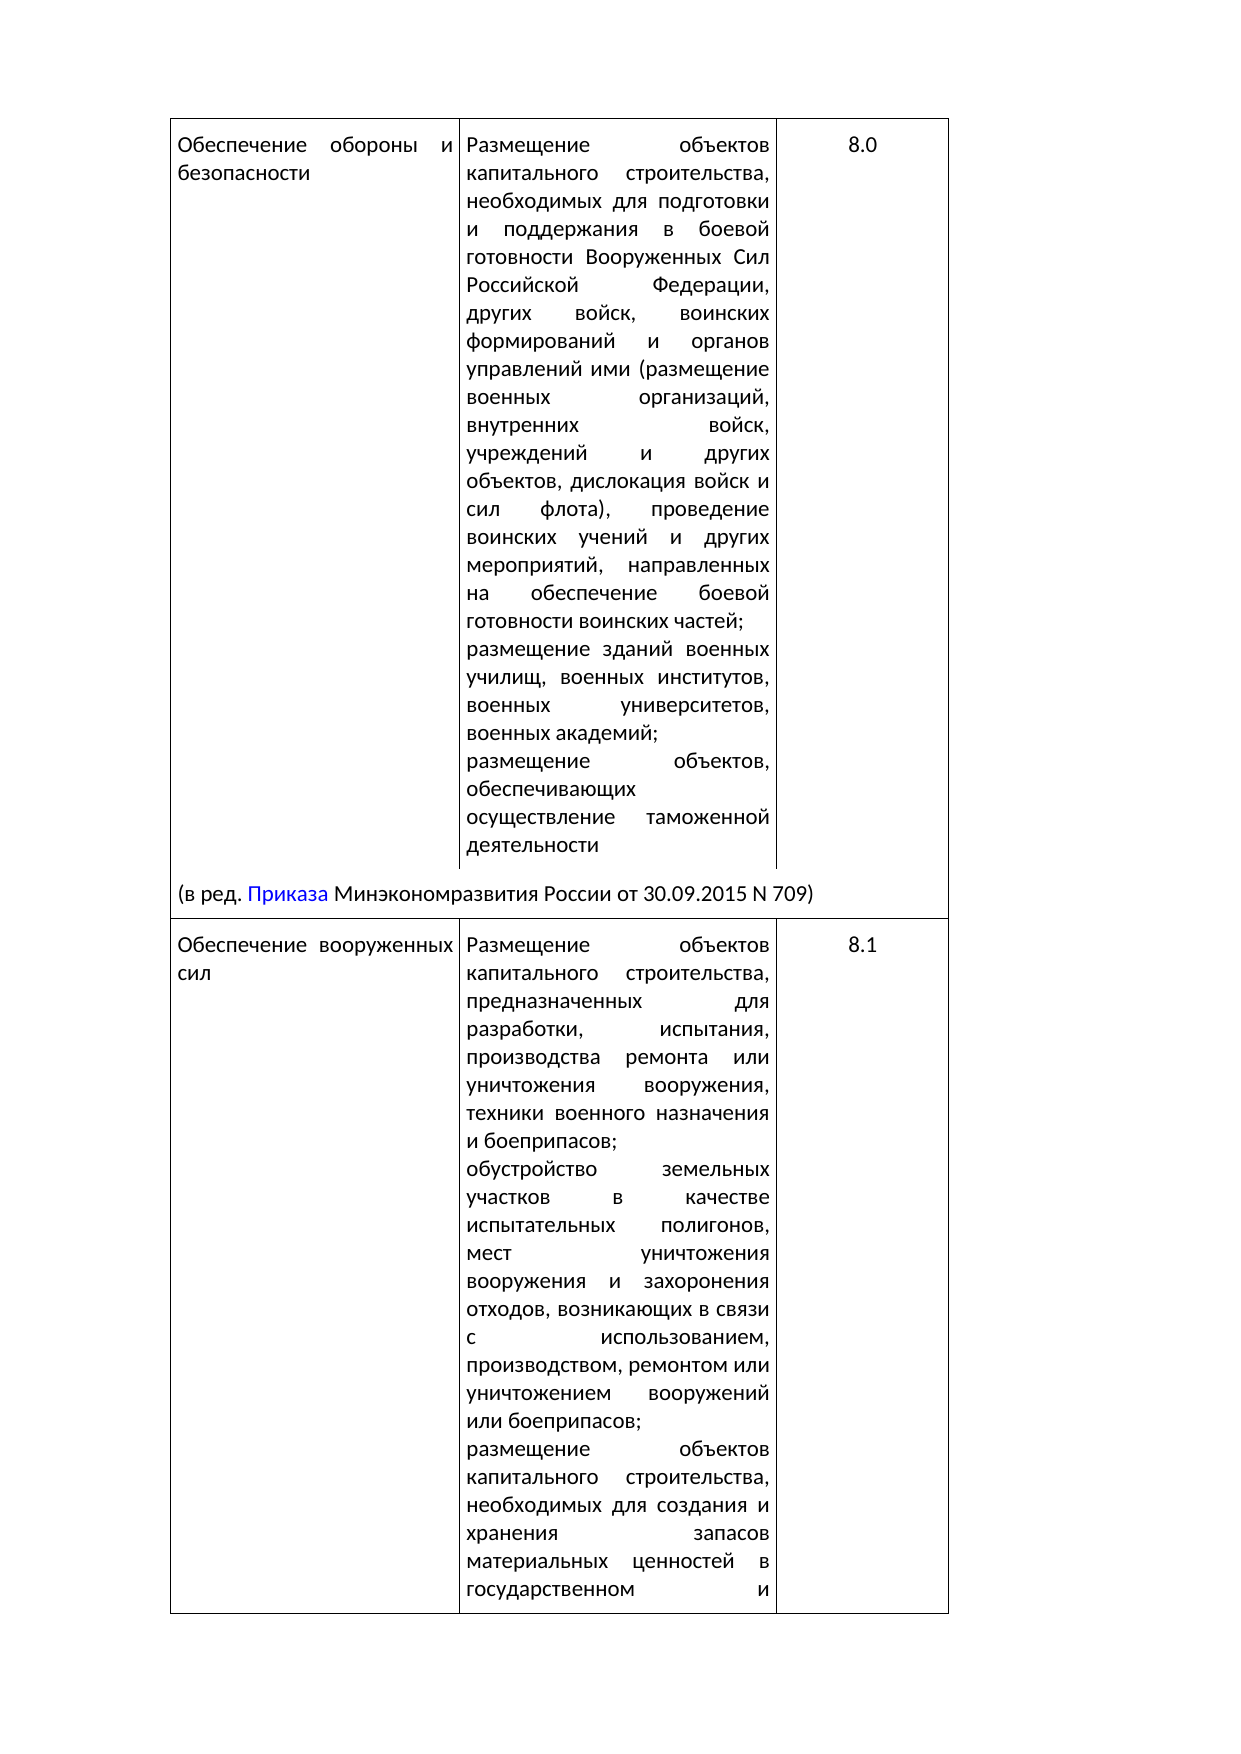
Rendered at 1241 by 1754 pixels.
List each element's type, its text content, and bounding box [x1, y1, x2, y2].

table_cell 8.1 [777, 919, 948, 1613]
table_cell Размещение объектов капитального строительства, необходимых для подготовки и поддержания в боевой готовности Вооруженных Сил Российской Федерации, других войск, воинских формирований и органов управлений ими (размещение военных организаций, внутренних войск, учреждений и других объектов, дислокация войск и сил флота), проведение воинских учений и других мероприятий, направленных на обеспечение боевой готовности воинских частей; размещение зданий военных училищ, военных институтов, военных университетов, военных академий; размещение объектов, обеспечивающих осуществление таможенной деятельности [460, 119, 776, 869]
table_cell (в ред. Приказа Минэкономразвития России от 30.09.2015 N 709) [171, 869, 948, 918]
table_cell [460, 919, 776, 1613]
table_cell 8.0 [777, 119, 948, 869]
table_cell Обеспечение обороны и безопасности [171, 119, 459, 869]
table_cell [171, 919, 459, 1613]
